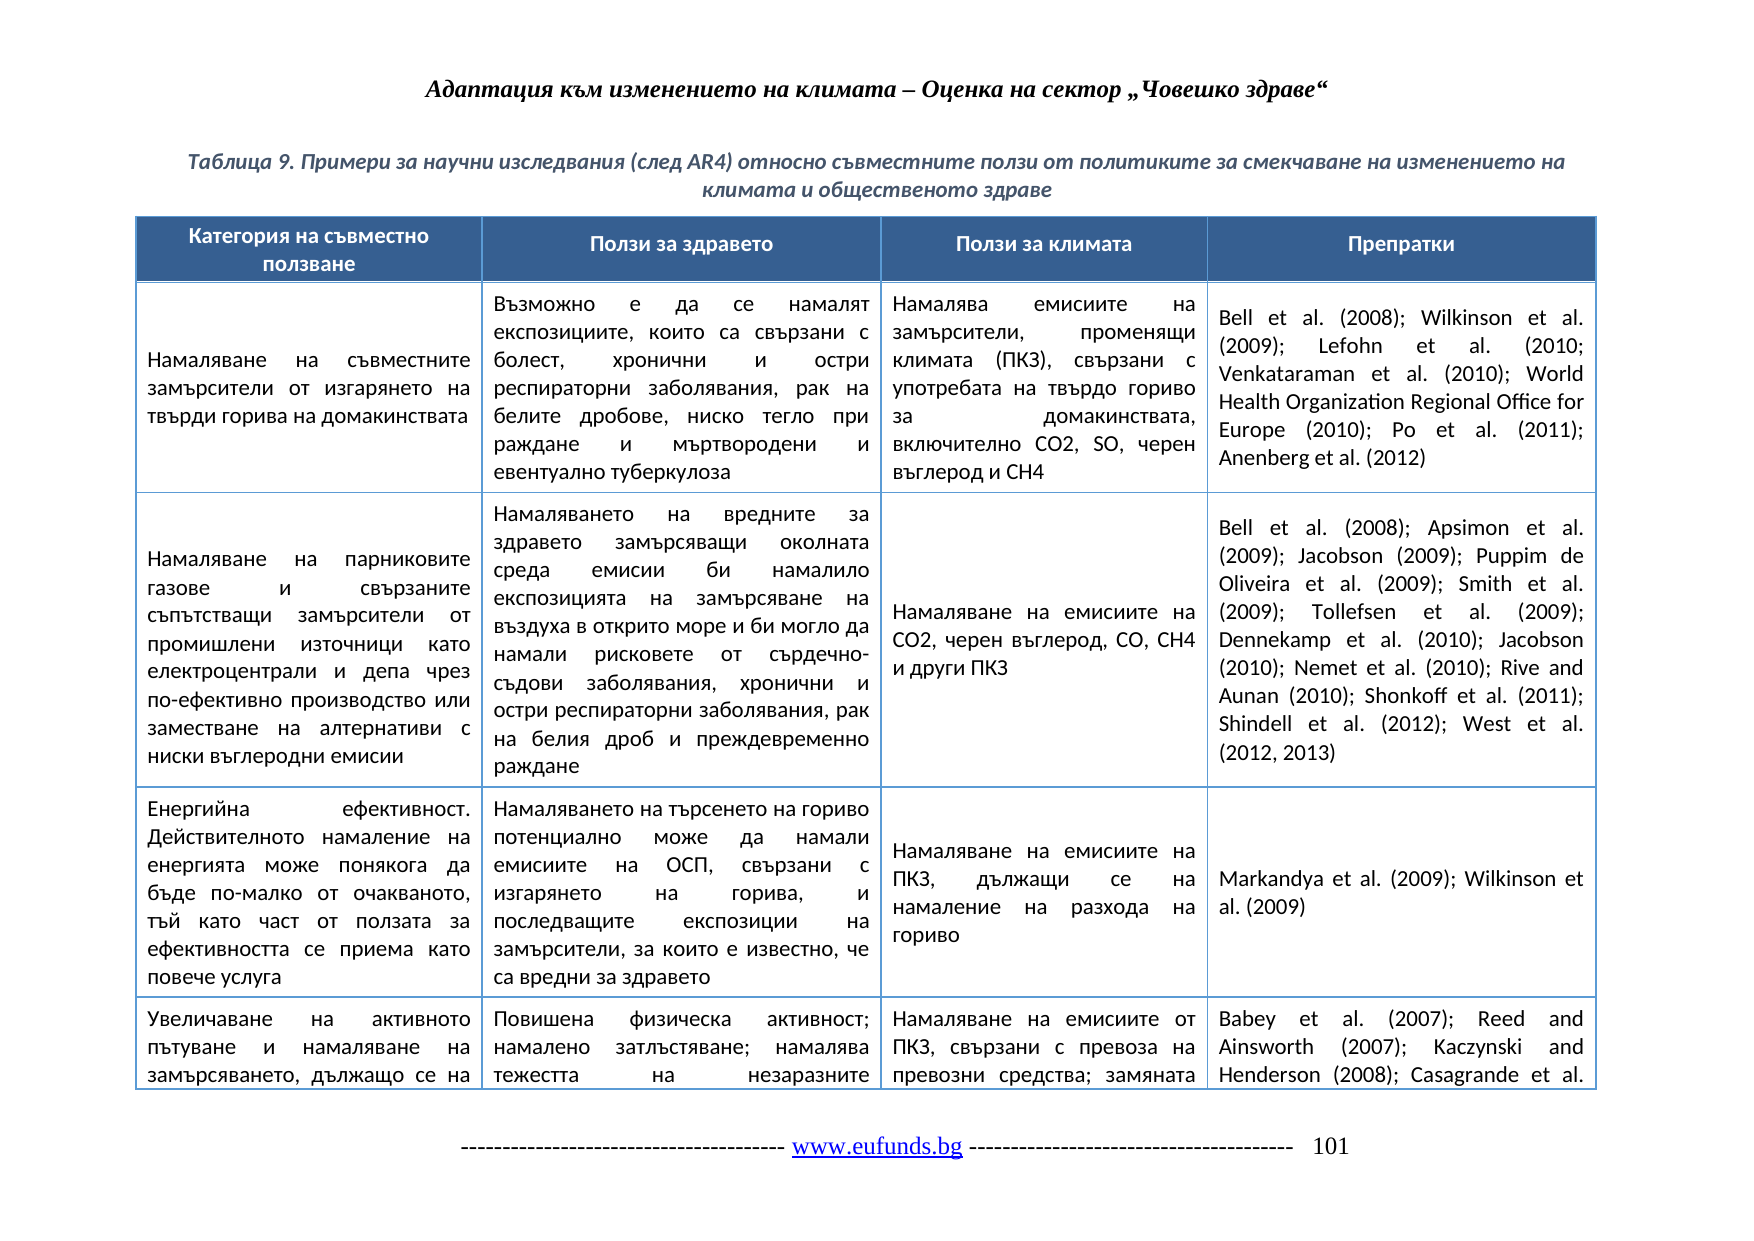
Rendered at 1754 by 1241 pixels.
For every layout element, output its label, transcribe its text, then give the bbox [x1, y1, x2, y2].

table_cell Bell et al. (2008); Wilkinson et al. (2009); Lefohn et al. (2010; Venkataraman et al. (2010); World Health Organization Regional Office for Europe (2010); Po et al. (2011); Anenberg et al. (2012) [1208, 283, 1595, 492]
table_cell Намаляването на вредните за здравето замърсяващи околната среда емисии би намалило експозицията на замърсяване на въздуха в открито море и би могло да намали рисковете от сърдечно-съдови заболявания, хронични и остри респираторни заболявания, рак на белия дроб и преждевременно раждане [483, 493, 880, 786]
table_cell Намаляването на търсенето на гориво потенциално може да намали емисиите на ОСП, свързани с изгарянето на горива, и последващите експозиции на замърсители, за които е известно, че са вредни за здравето [483, 788, 880, 996]
table_header Препратки [1208, 217, 1595, 281]
table_cell Възможно е да се намалят експозициите, които са свързани с болест, хронични и остри респираторни заболявания, рак на белите дробове, ниско тегло при раждане и мъртвородени и евентуално туберкулоза [483, 283, 880, 492]
table_cell Bell et al. (2008); Apsimon et al. (2009); Jacobson (2009); Puppim de Oliveira et al. (2009); Smith et al. (2009); Tollefsen et al. (2009); Dennekamp et al. (2010); Jacobson (2010); Nemet et al. (2010); Rive and Aunan (2010); Shonkoff et al. (2011); Shindell et al. (2012); West et al. (2012, 2013) [1208, 493, 1595, 786]
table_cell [483, 998, 880, 1088]
table_cell Намаляване на емисиите на ПКЗ, дължащи се на намаление на разхода на гориво [882, 788, 1207, 996]
table_cell Намаляване на емисиите на CO2, черен въглерод, CO, CH4 и други ПКЗ [882, 493, 1207, 786]
text Таблица 9. Примери за научни изследвания (след AR4) относно съвместните ползи от политиките за смекчаване на изменението на климата и общественото здраве [147, 147, 1607, 203]
table_header Категория на съвместно ползване [137, 217, 481, 281]
table_header Ползи за здравето [483, 217, 880, 281]
table_cell Намаляване на съвместните замърсители от изгарянето на твърди горива на домакинствата [137, 283, 481, 492]
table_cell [137, 998, 481, 1088]
table_header Ползи за климата [882, 217, 1207, 281]
table_cell Енергийна ефективност. Действителното намаление на енергията може понякога да бъде по-малко от очакваното, тъй като част от ползата за ефективността се приема като повече услуга [137, 788, 481, 996]
table_cell Markandya et al. (2009); Wilkinson et al. (2009) [1208, 788, 1595, 996]
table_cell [882, 998, 1207, 1088]
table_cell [1208, 998, 1595, 1088]
table_cell Намаляване на парниковите газове и свързаните съпътстващи замърсители от промишлени източници като електроцентрали и депа чрез по-ефективно производство или заместване на алтернативи с ниски въглеродни емисии [137, 493, 481, 786]
table_cell Намалява емисиите на замърсители, променящи климата (ПКЗ), свързани с употребата на твърдо гориво за домакинствата, включително CO2, SO, черен въглерод и CH4 [882, 283, 1207, 492]
